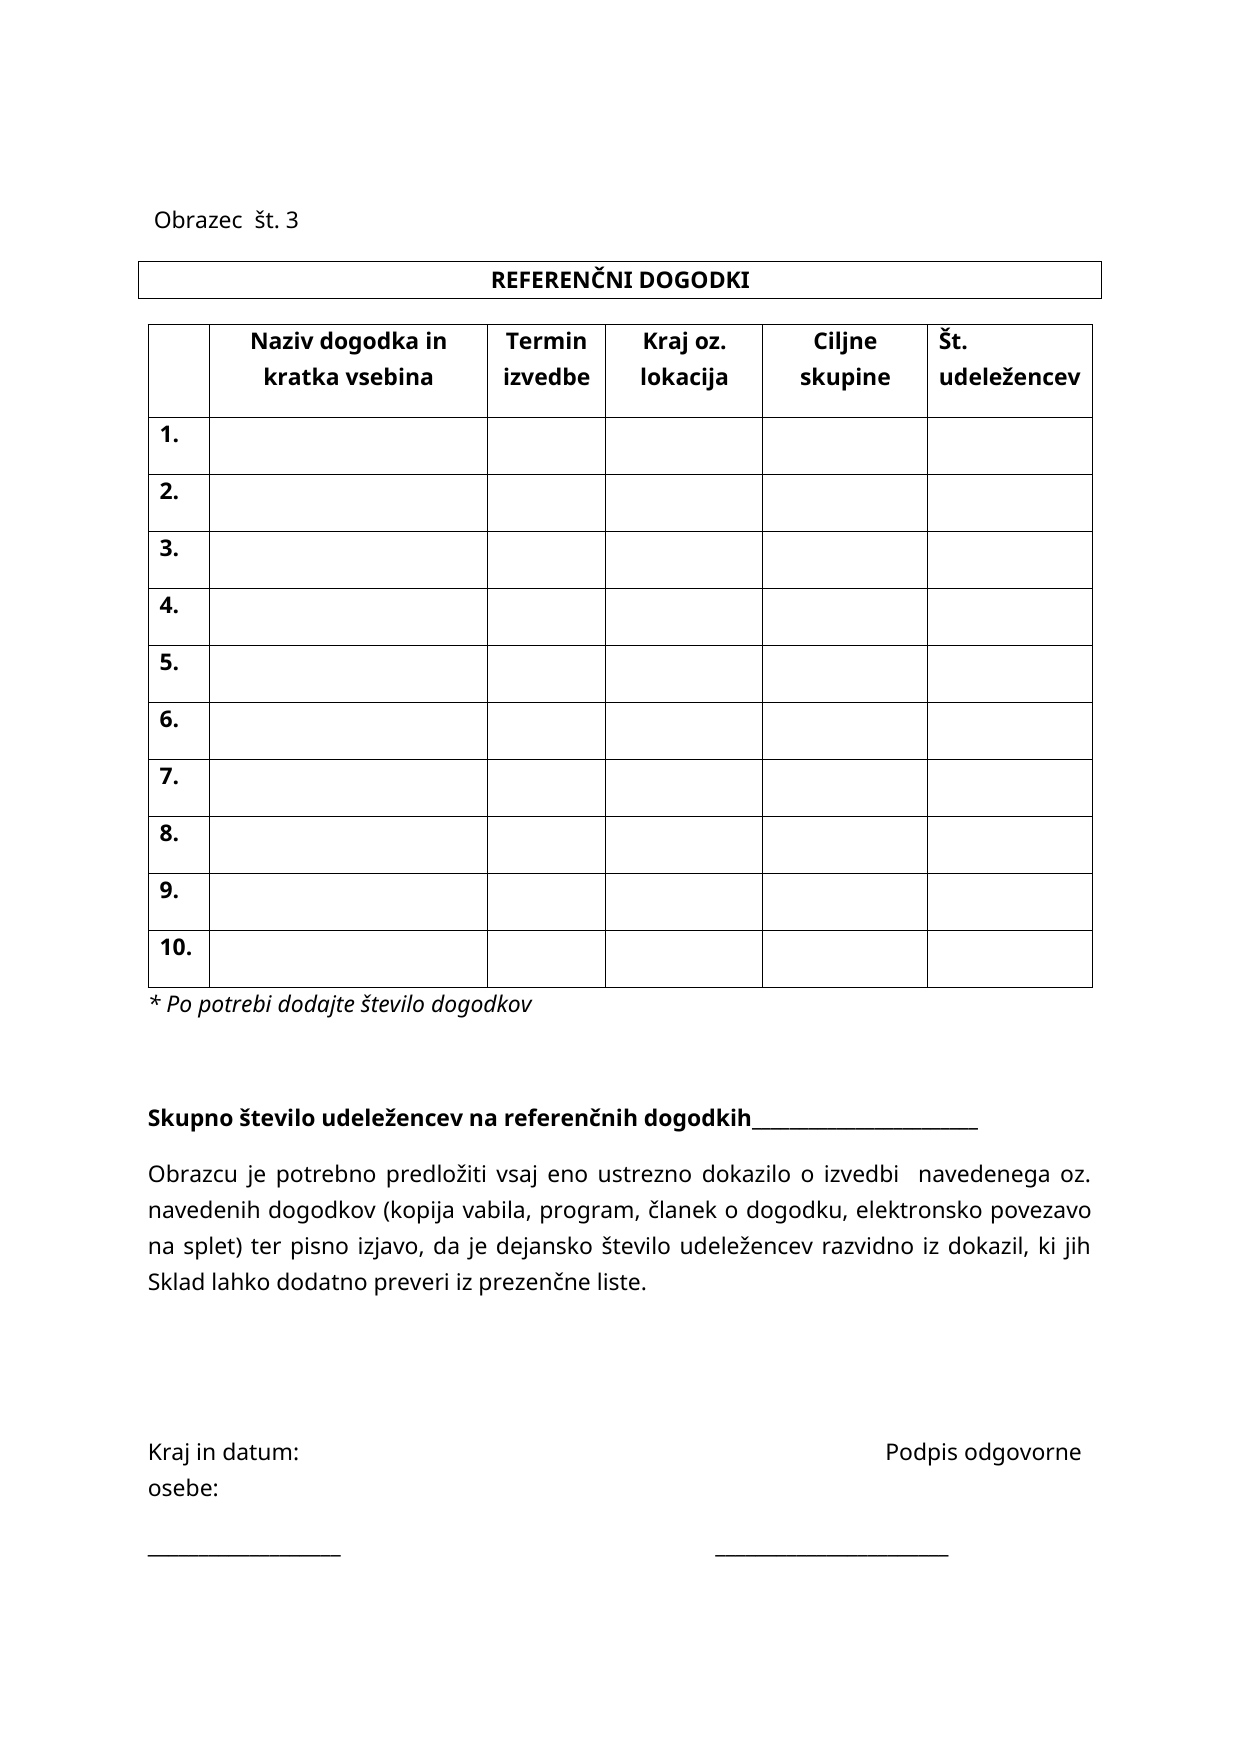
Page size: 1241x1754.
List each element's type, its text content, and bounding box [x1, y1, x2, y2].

table_cell [928, 817, 1092, 873]
table_cell [488, 475, 605, 531]
table_cell 2. [149, 475, 209, 531]
table_cell [210, 703, 487, 759]
table_cell [488, 589, 605, 645]
table_cell [763, 703, 927, 759]
table_header [149, 325, 209, 417]
table_cell [928, 532, 1092, 588]
table_header Kraj oz. lokacija [606, 325, 762, 417]
text Kraj in datum: Podpis odgovorne osebe: [148, 1436, 1093, 1503]
table_cell [210, 418, 487, 474]
text Obrazec št. 3 [148, 204, 1093, 236]
text * Po potrebi dodajte število dogodkov [148, 988, 1093, 1019]
table_cell [606, 646, 762, 702]
table_cell 5. [149, 646, 209, 702]
table_cell [606, 418, 762, 474]
table_cell 9. [149, 874, 209, 930]
table_cell [606, 589, 762, 645]
table_cell [763, 418, 927, 474]
table_cell [488, 646, 605, 702]
text ___________________ _______________________ [148, 1529, 1093, 1560]
table_cell [928, 475, 1092, 531]
table_cell [763, 931, 927, 987]
table_cell [928, 703, 1092, 759]
table_cell [763, 589, 927, 645]
table_cell [928, 646, 1092, 702]
table_cell [763, 760, 927, 816]
table_cell [928, 589, 1092, 645]
table_cell 6. [149, 703, 209, 759]
table_cell [928, 760, 1092, 816]
table_cell [763, 874, 927, 930]
table_cell 1. [149, 418, 209, 474]
table_cell [210, 646, 487, 702]
table_cell [210, 532, 487, 588]
table_cell [488, 931, 605, 987]
table_cell [606, 817, 762, 873]
table_cell 3. [149, 532, 209, 588]
table_cell [606, 931, 762, 987]
text Skupno število udeležencev na referenčnih dogodkih________________________ [148, 1101, 1093, 1133]
table_cell 4. [149, 589, 209, 645]
table_cell 8. [149, 817, 209, 873]
table_cell [210, 874, 487, 930]
table_cell [606, 475, 762, 531]
table_cell [488, 418, 605, 474]
table_cell [763, 475, 927, 531]
table_cell [606, 532, 762, 588]
table_cell 10. [149, 931, 209, 987]
table_cell 7. [149, 760, 209, 816]
table_header Ciljne skupine [763, 325, 927, 417]
table_cell [928, 874, 1092, 930]
table_cell [763, 817, 927, 873]
table_cell [210, 817, 487, 873]
table_cell [210, 931, 487, 987]
table_cell [488, 532, 605, 588]
table_cell [928, 418, 1092, 474]
table_cell [606, 874, 762, 930]
table_cell [928, 931, 1092, 987]
text REFERENČNI DOGODKI [139, 262, 1101, 298]
table_cell [763, 532, 927, 588]
table_cell [763, 646, 927, 702]
table_cell [488, 817, 605, 873]
table_cell [210, 760, 487, 816]
table_cell [210, 475, 487, 531]
table_cell [606, 760, 762, 816]
text Obrazcu je potrebno predložiti vsaj eno ustrezno dokazilo o izvedbi navedenega oz. navedenih dogodkov (kopija vabila, program, članek o dogodku, elektronsko povezavo na splet) ter pisno izjavo, da je dejansko število udeležencev razvidno iz dokazil, ki jih Sklad lahko dodatno preveri iz prezenčne liste. [148, 1158, 1093, 1297]
table_header Termin izvedbe [488, 325, 605, 417]
table_cell [488, 760, 605, 816]
table_cell [488, 874, 605, 930]
table_header Št. udeležencev [928, 325, 1092, 417]
table_cell [210, 589, 487, 645]
table_header Naziv dogodka in kratka vsebina [210, 325, 487, 417]
table_cell [606, 703, 762, 759]
table_cell [488, 703, 605, 759]
